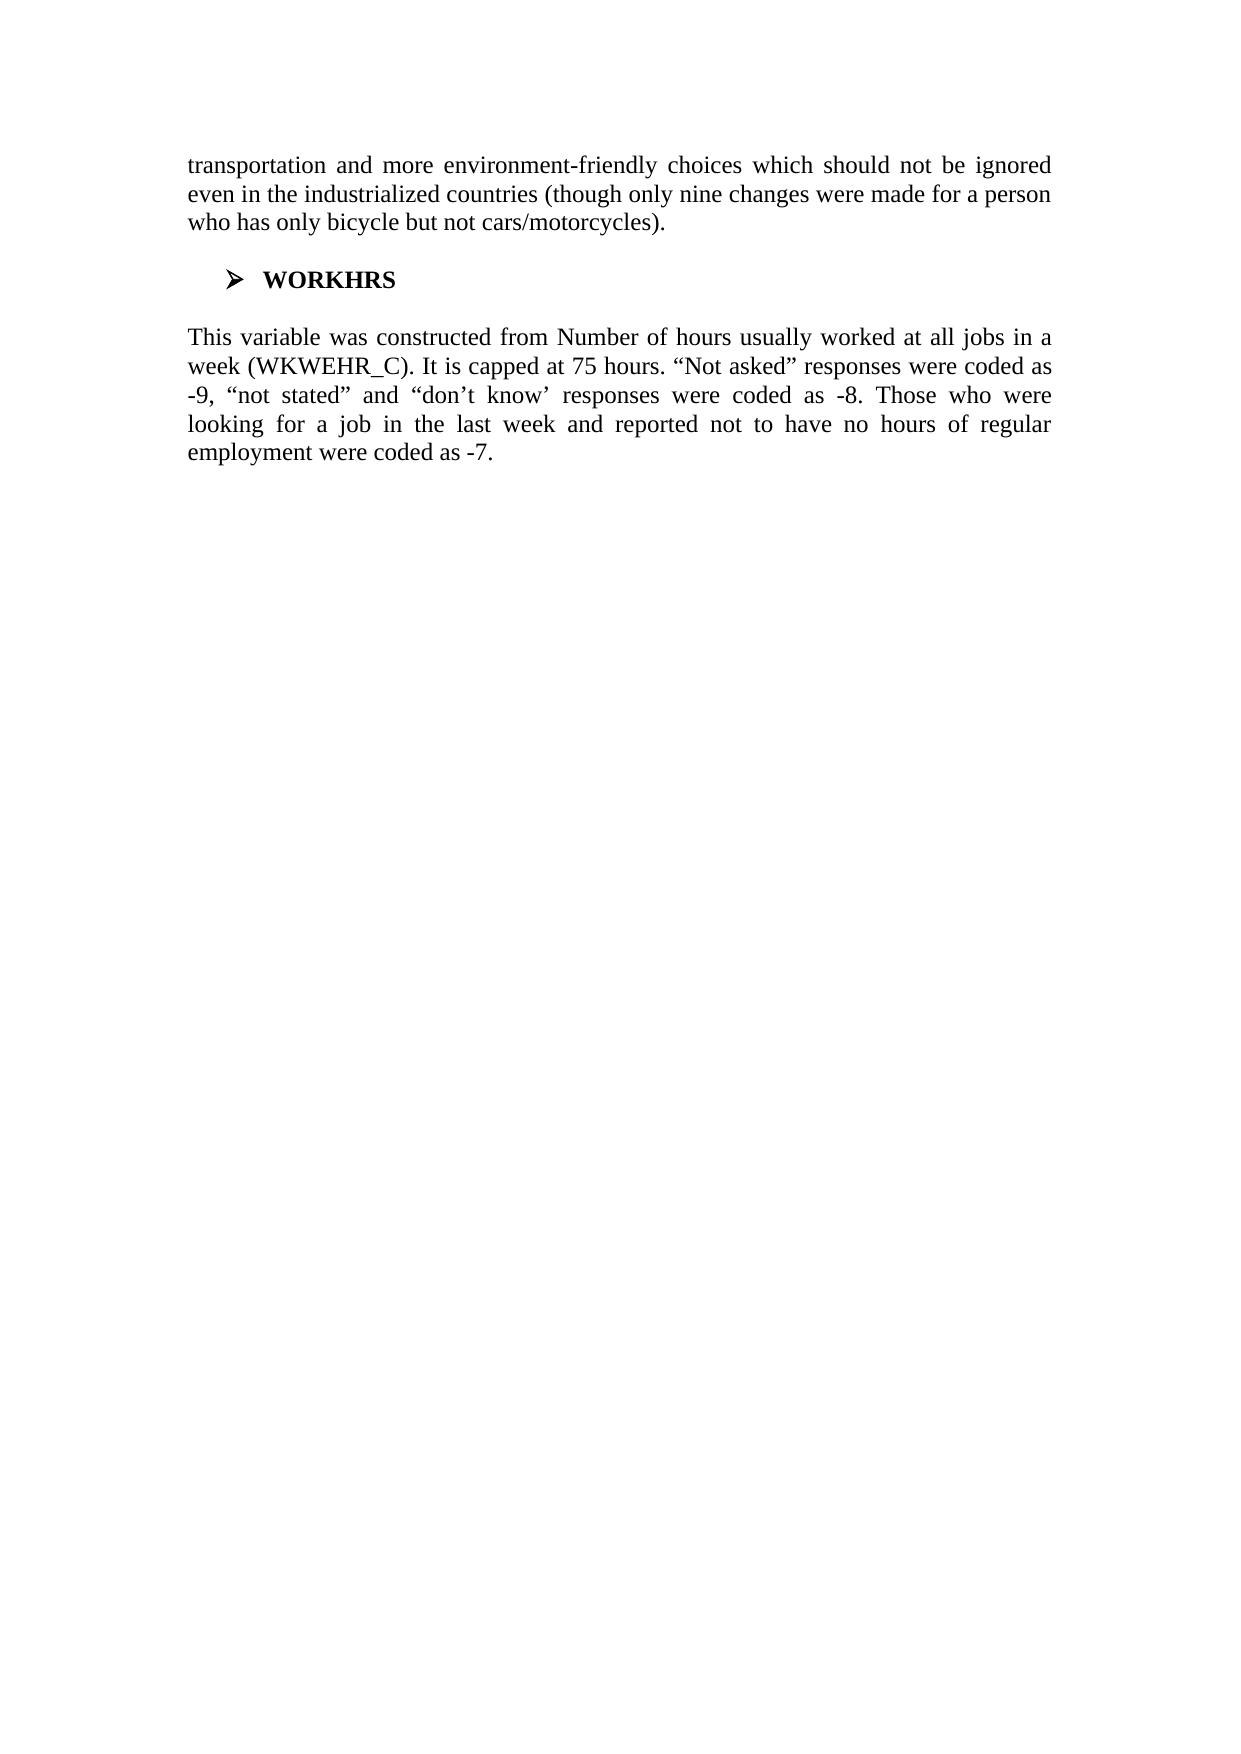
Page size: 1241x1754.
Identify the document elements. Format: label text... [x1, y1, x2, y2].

list WORKHRS [225, 265, 1053, 294]
text This variable was constructed from Number of hours usually worked at all jobs in a week (WKWEHR_C). It is capped at 75 hours. “Not asked” responses were coded as -9, “not stated” and “don’t know’ responses were coded as -8. Those who were looking for a job in the last week and reported not to have no hours of regular employment were coded as -7. [187, 322, 1053, 466]
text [187, 150, 1053, 236]
